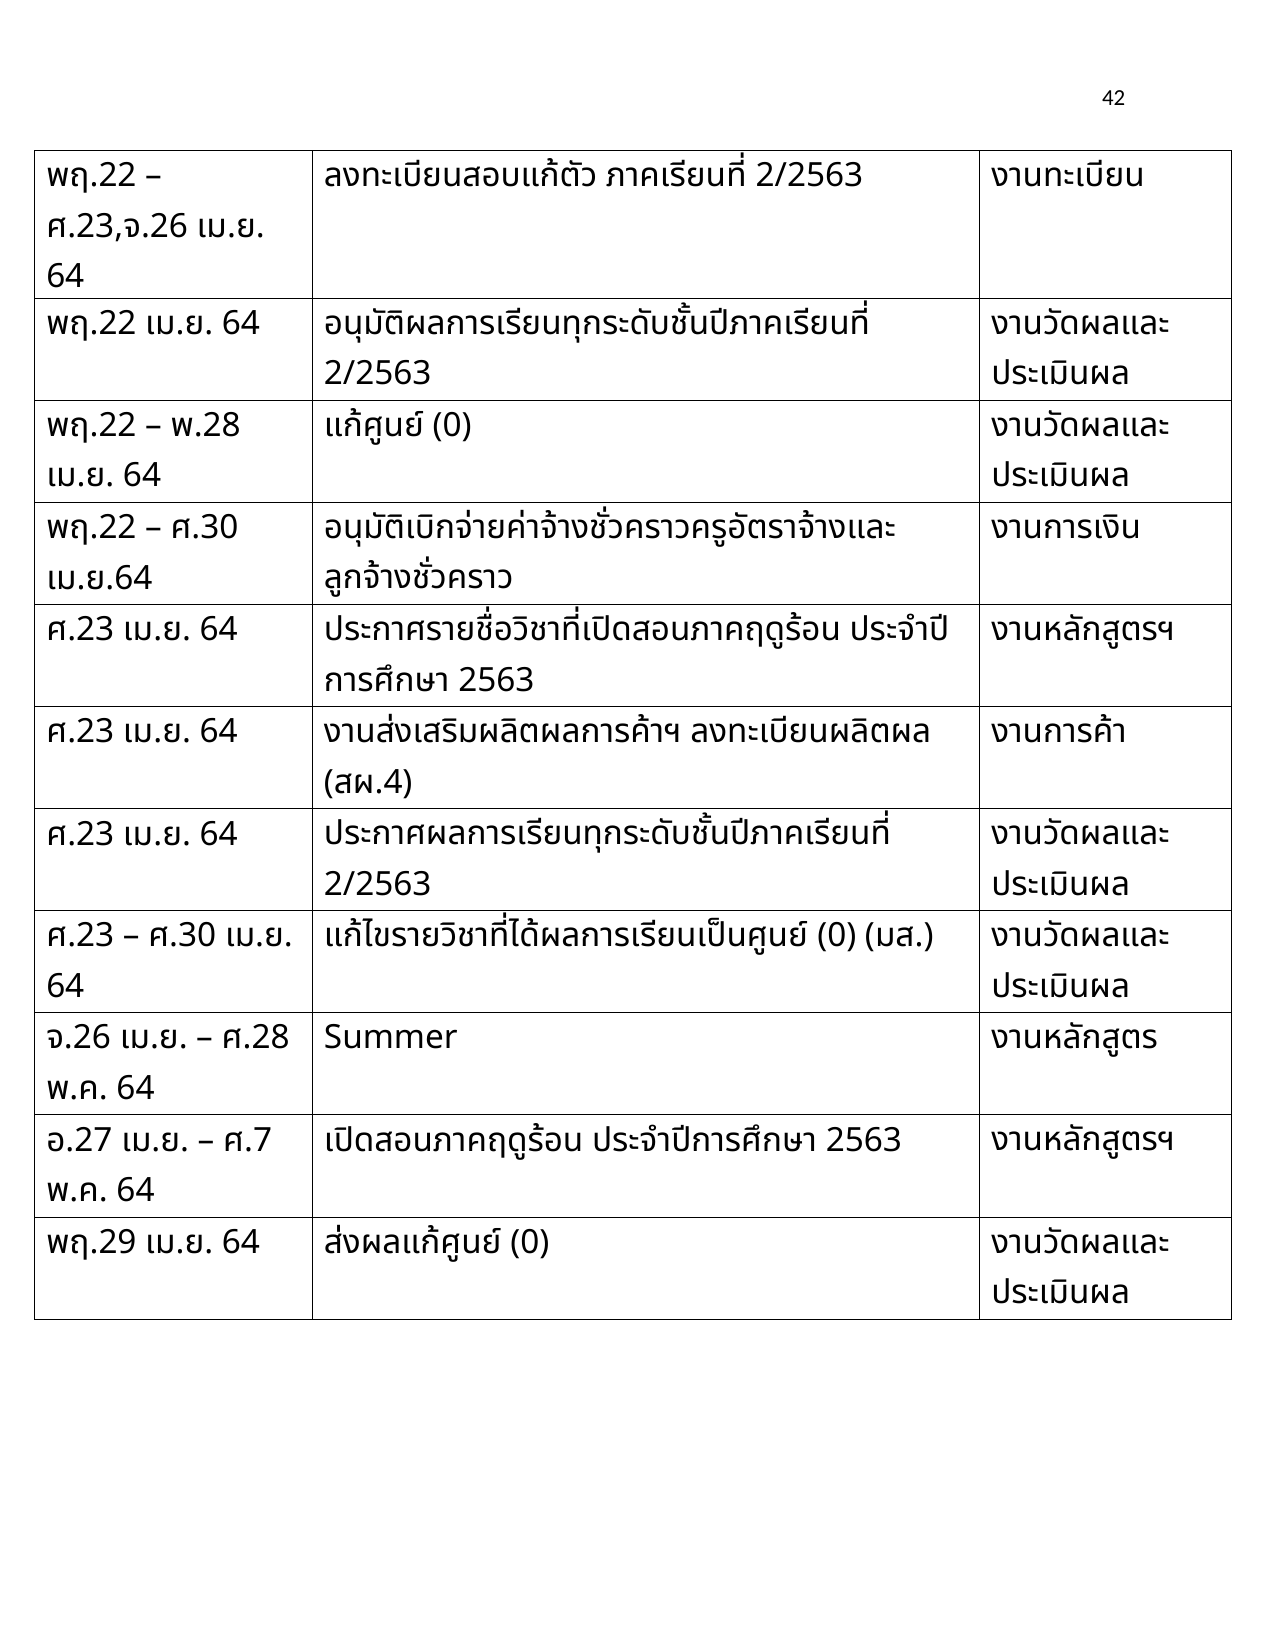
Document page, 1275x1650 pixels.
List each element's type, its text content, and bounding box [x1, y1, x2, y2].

table_cell พฤ.22 – ศ.30 เม.ย.64 [35, 503, 312, 604]
table_cell อ.27 เม.ย. – ศ.7 พ.ค. 64 [35, 1115, 312, 1217]
table_cell ศ.23 – ศ.30 เม.ย. 64 [35, 911, 312, 1012]
table_cell งานวัดผลและประเมินผล [980, 401, 1231, 502]
table_cell พฤ.22 เม.ย. 64 [35, 299, 312, 399]
table_cell งานหลักสูตร [980, 1013, 1231, 1114]
table_cell พฤ.22 – พ.28 เม.ย. 64 [35, 401, 312, 502]
table_cell งานวัดผลและประเมินผล [980, 911, 1231, 1012]
table_cell จ.26 เม.ย. – ศ.28 พ.ค. 64 [35, 1013, 312, 1114]
table_cell ประกาศผลการเรียนทุกระดับชั้นปีภาคเรียนที่ 2/2563 [313, 809, 979, 910]
table_cell งานวัดผลและประเมินผล [980, 809, 1231, 910]
table_cell งานหลักสูตรฯ [980, 1115, 1231, 1217]
table_cell ลงทะเบียนสอบแก้ตัว ภาคเรียนที่ 2/2563 [313, 151, 979, 298]
table_cell อนุมัติเบิกจ่ายค่าจ้างชั่วคราวครูอัตราจ้างและลูกจ้างชั่วคราว [313, 503, 979, 604]
table_cell งานวัดผลและประเมินผล [980, 1218, 1231, 1318]
table_cell แก้ไขรายวิชาที่ได้ผลการเรียนเป็นศูนย์ (0) (มส.) [313, 911, 979, 1012]
table_cell งานการเงิน [980, 503, 1231, 604]
table_cell พฤ.22 – ศ.23,จ.26 เม.ย. 64 [35, 151, 312, 298]
table_cell งานการค้า [980, 707, 1231, 808]
table_cell ส่งผลแก้ศูนย์ (0) [313, 1218, 979, 1318]
table_cell งานทะเบียน [980, 151, 1231, 298]
table_cell ศ.23 เม.ย. 64 [35, 605, 312, 706]
table_cell อนุมัติผลการเรียนทุกระดับชั้นปีภาคเรียนที่ 2/2563 [313, 299, 979, 399]
table_cell แก้ศูนย์ (0) [313, 401, 979, 502]
table_cell Summer [313, 1013, 979, 1114]
table_cell ประกาศรายชื่อวิชาที่เปิดสอนภาคฤดูร้อน ประจำปีการศึกษา 2563 [313, 605, 979, 706]
table_cell ศ.23 เม.ย. 64 [35, 809, 312, 910]
table_cell พฤ.29 เม.ย. 64 [35, 1218, 312, 1318]
table_cell งานหลักสูตรฯ [980, 605, 1231, 706]
table_cell เปิดสอนภาคฤดูร้อน ประจำปีการศึกษา 2563 [313, 1115, 979, 1217]
table_cell งานส่งเสริมผลิตผลการค้าฯ ลงทะเบียนผลิตผล (สผ.4) [313, 707, 979, 808]
table_cell งานวัดผลและประเมินผล [980, 299, 1231, 399]
table_cell ศ.23 เม.ย. 64 [35, 707, 312, 808]
